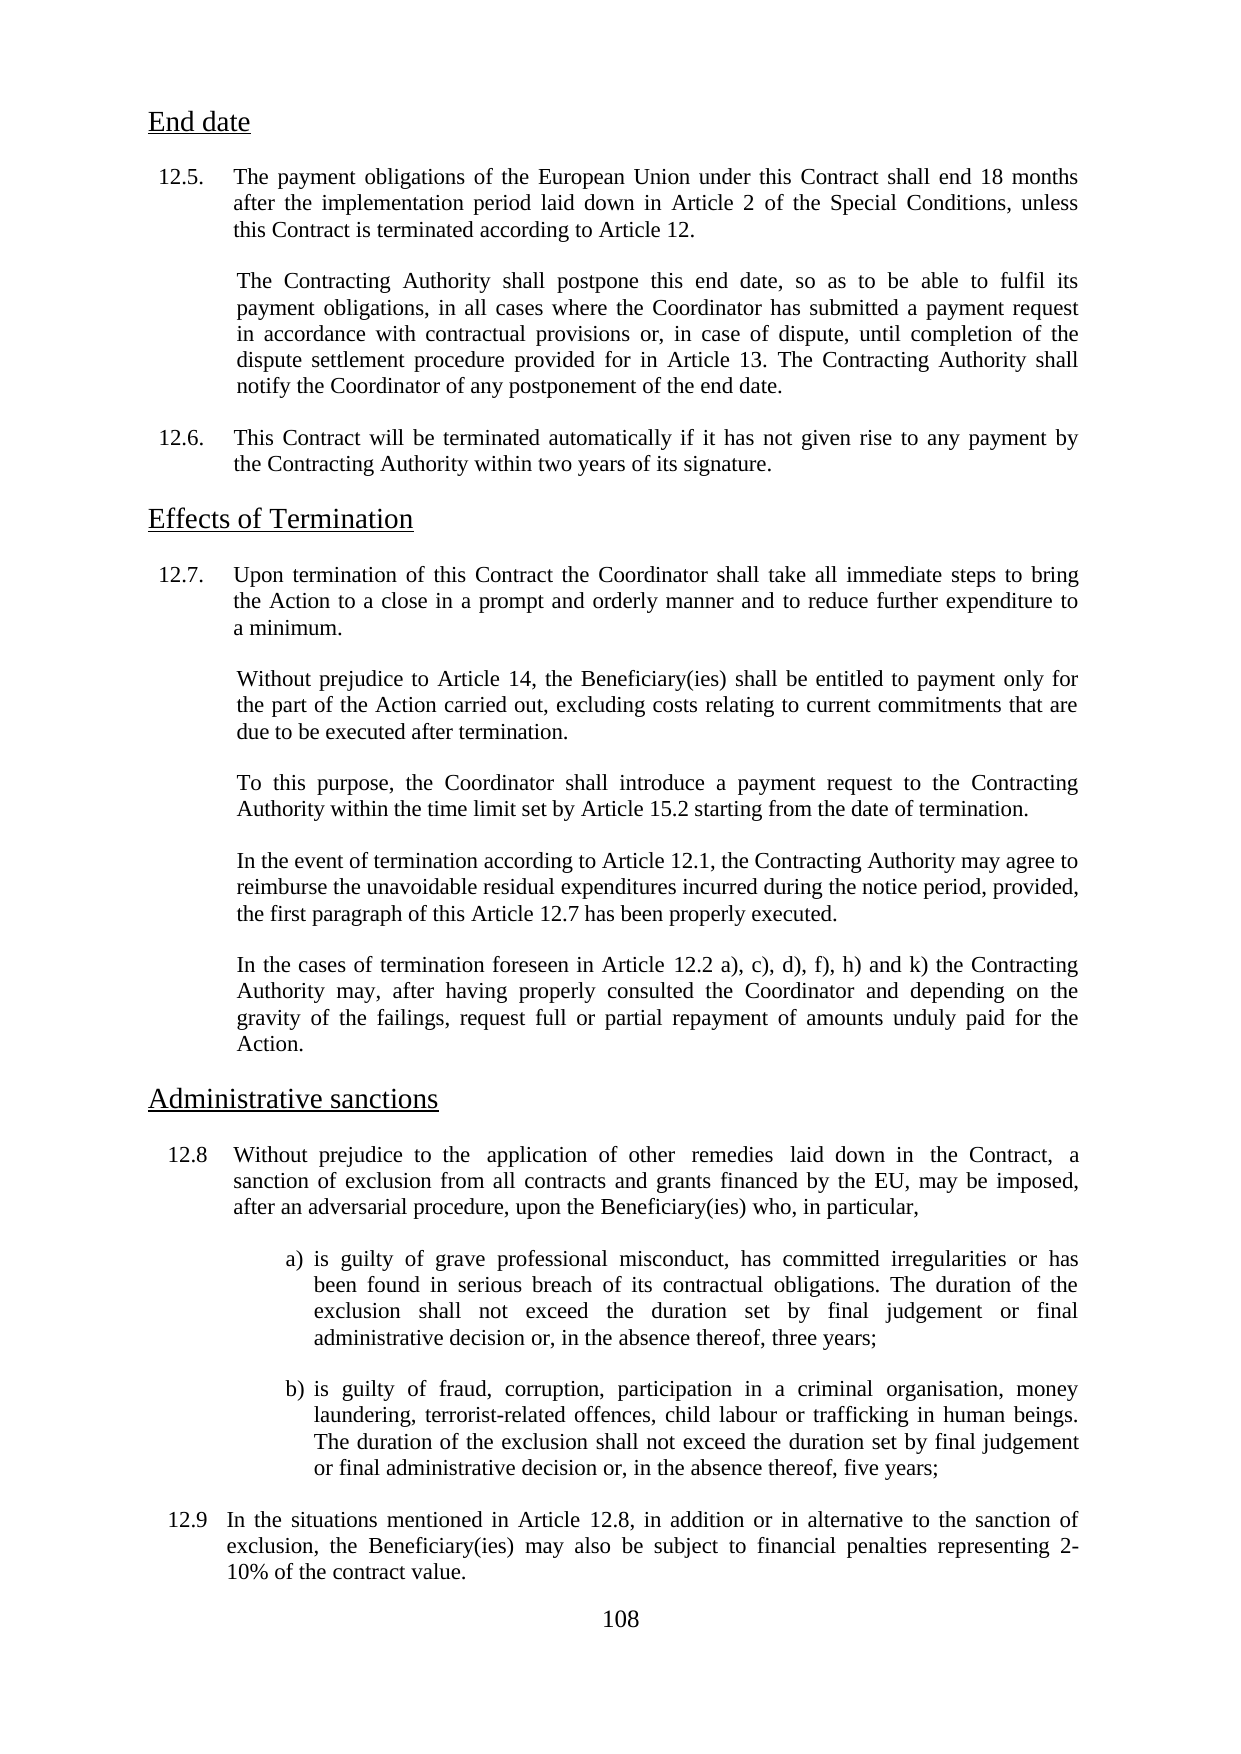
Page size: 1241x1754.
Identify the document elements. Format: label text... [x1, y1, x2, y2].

text The Contracting Authority shall postpone this end date, so as to be able to fulfil its payment obligations, in all cases where the Coordinator has submitted a payment request in accordance with contractual provisions or, in case of dispute, until completion of the dispute settlement procedure provided for in Article 13. The Contracting Authority shall notify the Coordinator of any postponement of the end date. [236, 267, 1079, 399]
list In the situations mentioned in Article 12.8, in addition or in alternative to the sanction of exclusion, the Beneficiary(ies) may also be subject to financial penalties representing 2- 10% of the contract value. [167, 1506, 1079, 1585]
text In the cases of termination foreseen in Article 12.2 a), c), d), f), h) and k) the Contracting Authority may, after having properly consulted the Coordinator and depending on the gravity of the failings, request full or partial repayment of amounts unduly paid for the Action. [236, 951, 1079, 1056]
text To this purpose, the Coordinator shall introduce a payment request to the Contracting Authority within the time limit set by Article 15.2 starting from the date of termination. [236, 769, 1079, 822]
list Upon termination of this Contract the Coordinator shall take all immediate steps to bring the Action to a close in a prompt and orderly manner and to reduce further expenditure to a minimum. [158, 561, 1079, 640]
list The payment obligations of the European Union under this Contract shall end 18 months after the implementation period laid down in Article 2 of the Special Conditions, unless this Contract is terminated according to Article 12. [158, 163, 1079, 242]
text Without prejudice to Article 14, the Beneficiary(ies) shall be entitled to payment only for the part of the Action carried out, excluding costs relating to current commitments that are due to be executed after termination. [236, 665, 1079, 744]
text Effects of Termination [148, 502, 1093, 535]
text Administrative sanctions [148, 1081, 1093, 1115]
list is guilty of grave professional misconduct, has committed irregularities or has been found in serious breach of its contractual obligations. The duration of the exclusion shall not exceed the duration set by final judgement or final administrative decision or, in the absence thereof, three years; [285, 1245, 1079, 1350]
list is guilty of fraud, corruption, participation in a criminal organisation, money laundering, terrorist-related offences, child labour or trafficking in human beings. The duration of the exclusion shall not exceed the duration set by final judgement or final administrative decision or, in the absence thereof, five years; [285, 1375, 1079, 1481]
list Without prejudice to the application of other remedies laid down in the Contract, a sanction of exclusion from all contracts and grants financed by the EU, may be imposed, after an adversarial procedure, upon the Beneficiary(ies) who, in particular, [167, 1141, 1079, 1220]
text In the event of termination according to Article 12.1, the Contracting Authority may agree to reimburse the unavoidable residual expenditures incurred during the notice period, provided, the first paragraph of this Article 12.7 has been properly executed. [236, 847, 1079, 926]
list This Contract will be terminated automatically if it has not given rise to any payment by the Contracting Authority within two years of its signature. [158, 424, 1078, 477]
text End date [148, 104, 1093, 137]
